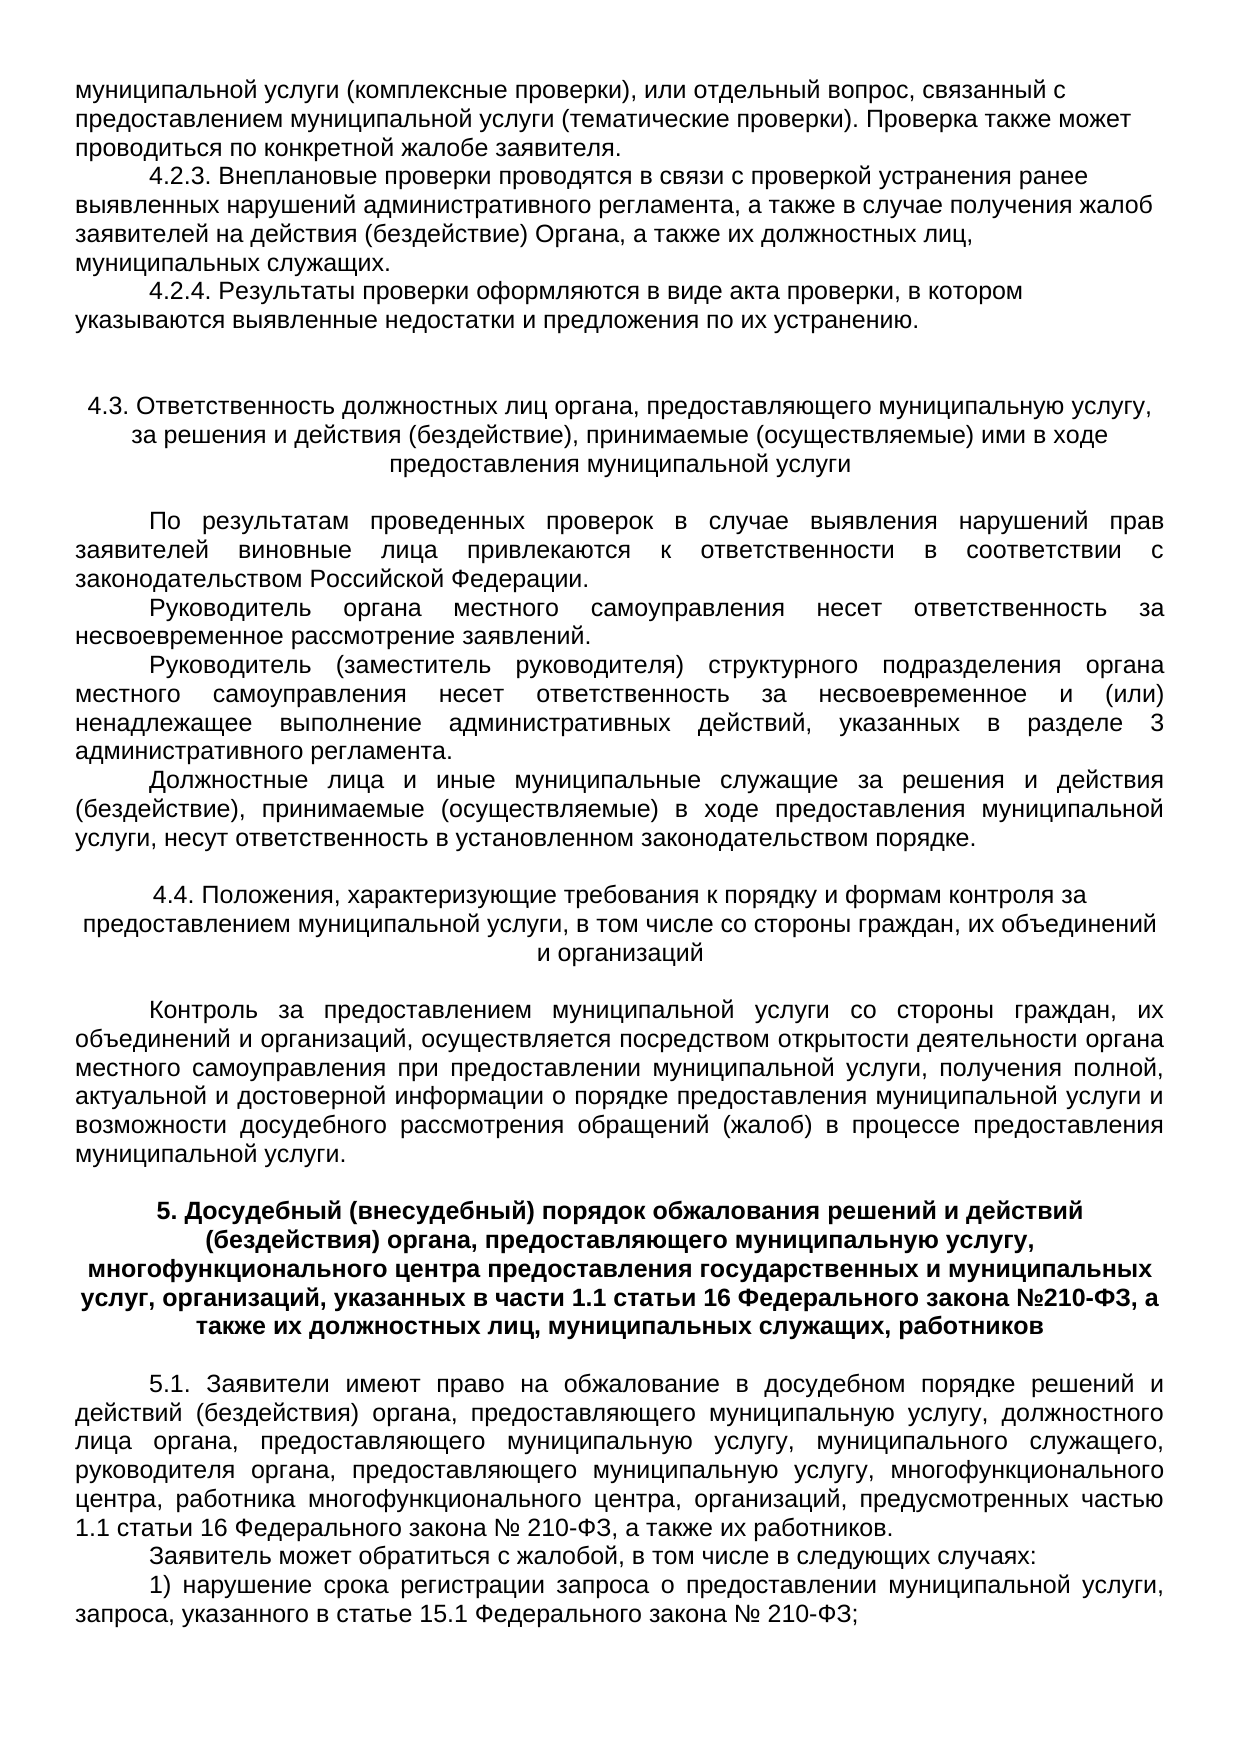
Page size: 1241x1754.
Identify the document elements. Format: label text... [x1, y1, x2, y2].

text Руководитель органа местного самоуправления несет ответственность за несвоевременное рассмотрение заявлений. [75, 592, 1165, 650]
text 4.3. Ответственность должностных лиц органа, предоставляющего муниципальную услугу, за решения и действия (бездействие), принимаемые (осуществляемые) ими в ходе предоставления муниципальной услуги [75, 391, 1165, 477]
text По результатам проведенных проверок в случае выявления нарушений прав заявителей виновные лица привлекаются к ответственности в соответствии с законодательством Российской Федерации. [75, 506, 1165, 592]
text 5.1. Заявители имеют право на обжалование в досудебном порядке решений и действий (бездействия) органа, предоставляющего муниципальную услугу, должностного лица органа, предоставляющего муниципальную услугу, муниципального служащего, руководителя органа, предоставляющего муниципальную услугу, многофункционального центра, работника многофункционального центра, организаций, предусмотренных частью 1.1 статьи 16 Федерального закона № 210-ФЗ, а также их работников. [75, 1369, 1165, 1541]
text 5. Досудебный (внесудебный) порядок обжалования решений и действий (бездействия) органа, предоставляющего муниципальную услугу, многофункционального центра предоставления государственных и муниципальных услуг, организаций, указанных в части 1.1 статьи 16 Федерального закона №210-ФЗ, а также их должностных лиц, муниципальных служащих, работников [75, 1196, 1165, 1340]
text 4.4. Положения, характеризующие требования к порядку и формам контроля за предоставлением муниципальной услуги, в том числе со стороны граждан, их объединений и организаций [75, 880, 1165, 966]
text Должностные лица и иные муниципальные служащие за решения и действия (бездействие), принимаемые (осуществляемые) в ходе предоставления муниципальной услуги, несут ответственность в установленном законодательством порядке. [75, 765, 1165, 851]
text 1) нарушение срока регистрации запроса о предоставлении муниципальной услуги, запроса, указанного в статье 15.1 Федерального закона № 210-ФЗ; [75, 1570, 1165, 1627]
text Контроль за предоставлением муниципальной услуги со стороны граждан, их объединений и организаций, осуществляется посредством открытости деятельности органа местного самоуправления при предоставлении муниципальной услуги, получения полной, актуальной и достоверной информации о порядке предоставления муниципальной услуги и возможности досудебного рассмотрения обращений (жалоб) в процессе предоставления муниципальной услуги. [75, 995, 1165, 1167]
text 4.2.4. Результаты проверки оформляются в виде акта проверки, в котором указываются выявленные недостатки и предложения по их устранению. [75, 276, 1165, 334]
text Заявитель может обратиться с жалобой, в том числе в следующих случаях: [75, 1541, 1165, 1570]
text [75, 75, 1165, 161]
text 4.2.3. Внеплановые проверки проводятся в связи с проверкой устранения ранее выявленных нарушений административного регламента, а также в случае получения жалоб заявителей на действия (бездействие) Органа, а также их должностных лиц, муниципальных служащих. [75, 161, 1165, 276]
text Руководитель (заместитель руководителя) структурного подразделения органа местного самоуправления несет ответственность за несвоевременное и (или) ненадлежащее выполнение административных действий, указанных в разделе 3 административного регламента. [75, 650, 1165, 765]
